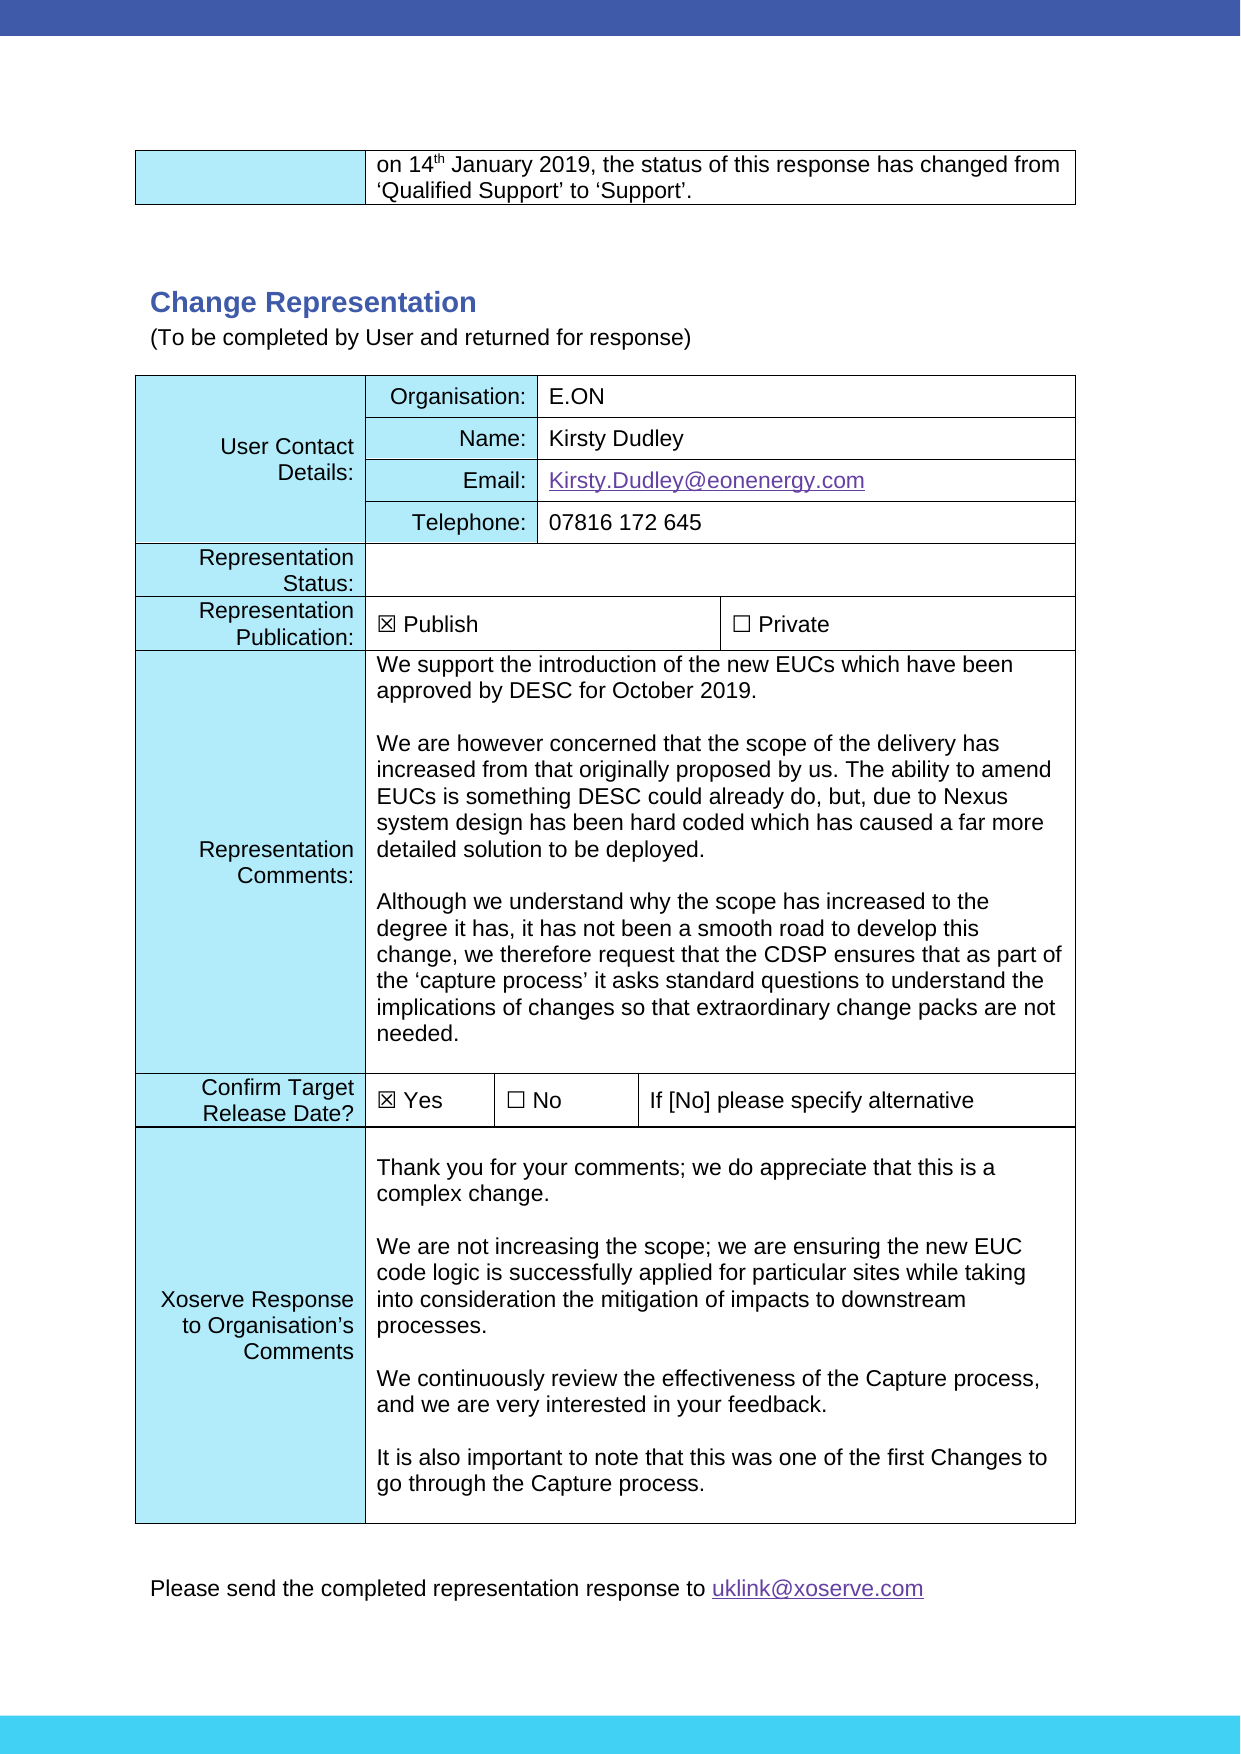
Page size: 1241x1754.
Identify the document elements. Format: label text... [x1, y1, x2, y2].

table_cell Kirsty.Dudley@eonenergy.com [538, 460, 1075, 501]
table_cell Publish [366, 597, 720, 650]
table_cell Yes [366, 1074, 494, 1126]
table_cell Private [721, 597, 1075, 650]
table_cell Xoserve Response to Organisation’s Comments [136, 1128, 365, 1523]
table_cell Representation Status: [136, 544, 365, 596]
table_cell [366, 544, 1075, 596]
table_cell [136, 151, 365, 204]
table_cell If [No] please specify alternative [639, 1074, 1075, 1126]
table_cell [366, 151, 1075, 204]
text Please send the completed representation response to uklink@xoserve.com [150, 1575, 1090, 1601]
table_cell 07816 172 645 [538, 502, 1075, 542]
table_cell Telephone: [366, 502, 537, 542]
table_cell Email: [366, 460, 537, 501]
table_cell No [495, 1074, 638, 1126]
table_cell Representation Comments: [136, 651, 365, 1073]
table_cell Name: [366, 418, 537, 458]
text (To be completed by User and returned for response) [150, 323, 1090, 350]
table_header User Contact Details: [136, 376, 365, 542]
subtitle Change Representation [150, 285, 1090, 318]
table_cell Kirsty Dudley [538, 418, 1075, 458]
table_cell Thank you for your comments; we do appreciate that this is a complex change. We are not increasing the scope; we are ensuring the new EUC code logic is successfully applied for particular sites while taking into consideration the mitigation of impacts to downstream processes. We continuously review the effectiveness of the Capture process, and we are very interested in your feedback. It is also important to note that this was one of the first Changes to go through the Capture process. [366, 1128, 1075, 1523]
table_cell Representation Publication: [136, 597, 365, 650]
table_header Organisation: [366, 376, 537, 417]
table_header E.ON [538, 376, 1075, 417]
table_cell Confirm Target Release Date? [136, 1074, 365, 1126]
table_cell We support the introduction of the new EUCs which have been approved by DESC for October 2019. We are however concerned that the scope of the delivery has increased from that originally proposed by us. The ability to amend EUCs is something DESC could already do, but, due to Nexus system design has been hard coded which has caused a far more detailed solution to be deployed. Although we understand why the scope has increased to the degree it has, it has not been a smooth road to develop this change, we therefore request that the CDSP ensures that as part of the ‘capture process’ it asks standard questions to understand the implications of changes so that extraordinary change packs are not needed. [366, 651, 1075, 1073]
